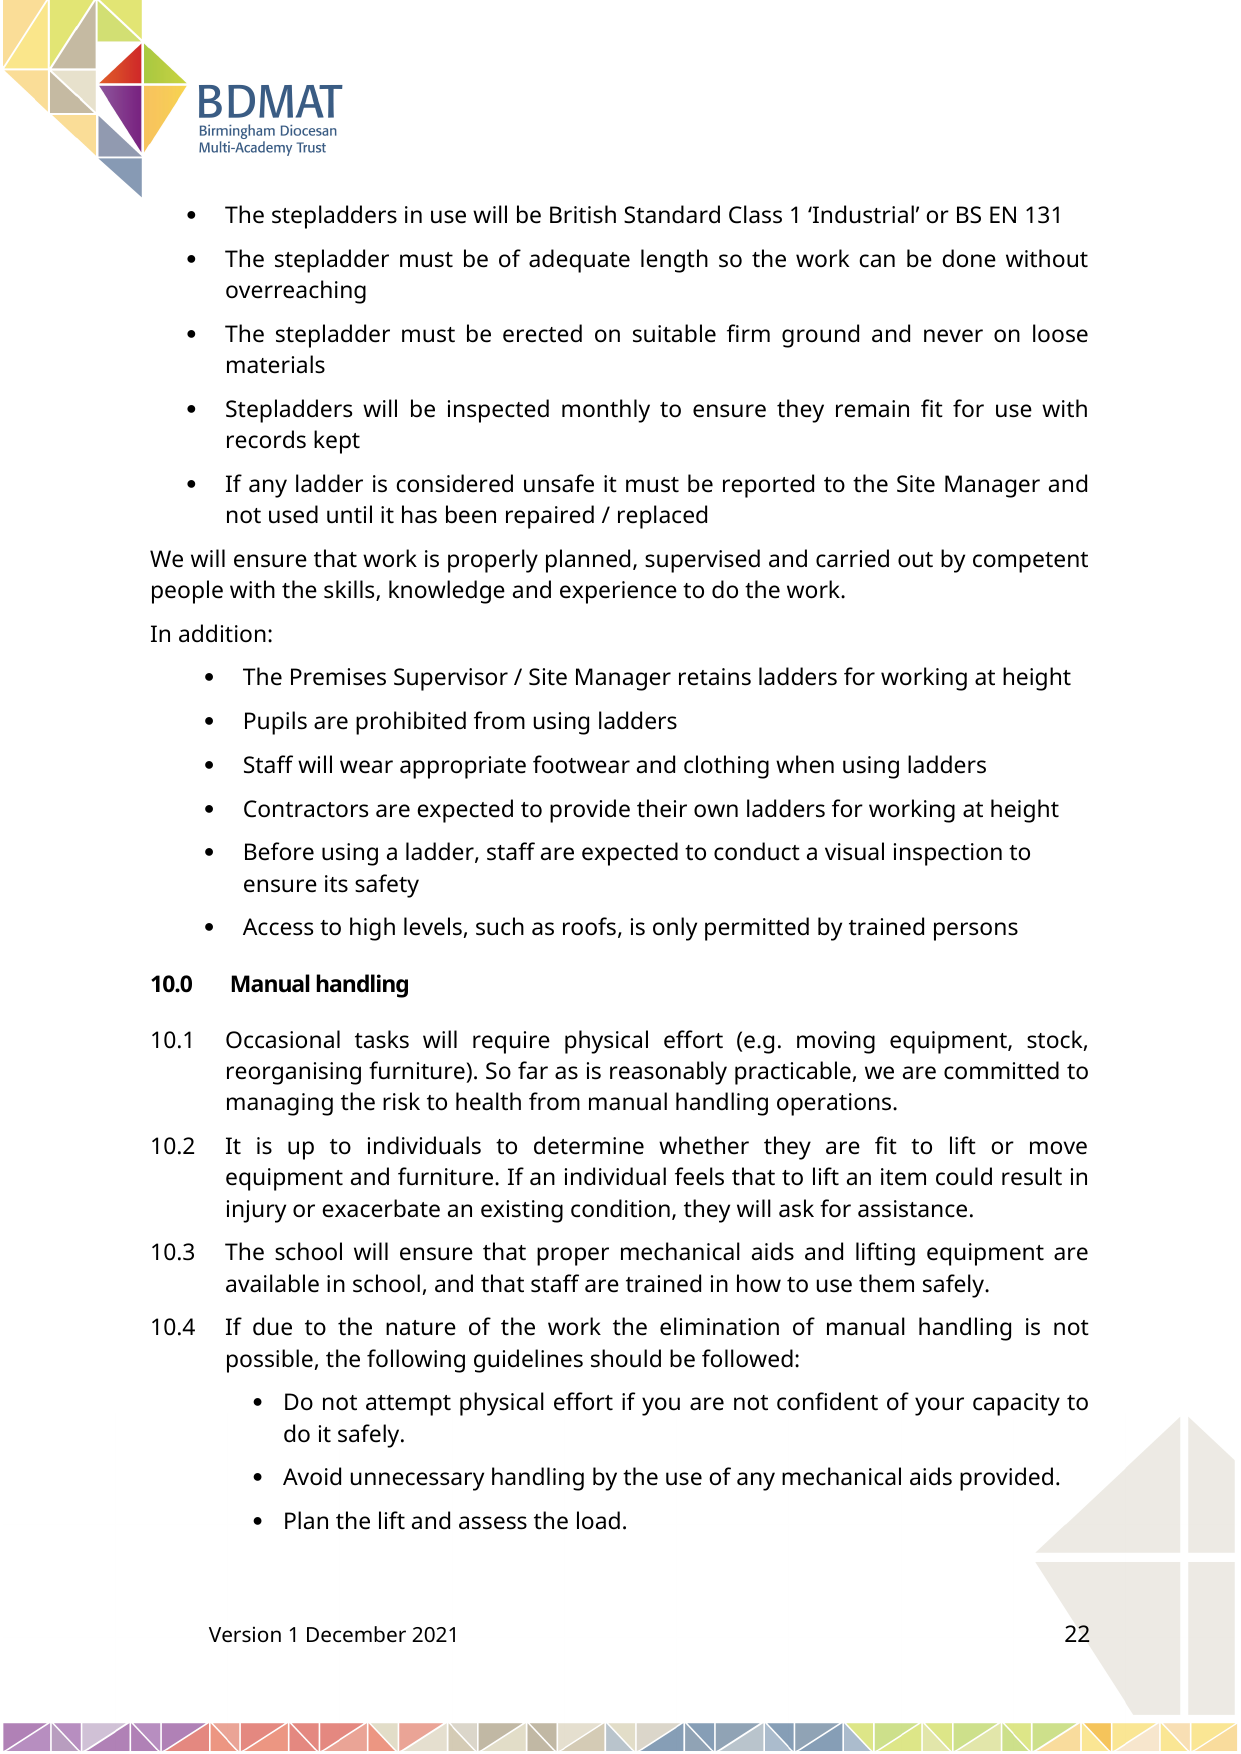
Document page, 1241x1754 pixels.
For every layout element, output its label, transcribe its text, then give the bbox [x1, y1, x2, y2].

list If any ladder is considered unsafe it must be reported to the Site Manager and not used until it has been repaired / replaced [187, 467, 1090, 530]
list Pupils are prohibited from using ladders [205, 705, 1090, 736]
subtitle 10.0 Manual handling [150, 967, 1090, 999]
text 10.3 The school will ensure that proper mechanical aids and lifting equipment are available in school, and that staff are trained in how to use them safely. [150, 1236, 1090, 1299]
list Before using a ladder, staff are expected to conduct a visual inspection to ensure its safety [205, 836, 1090, 899]
list The stepladder must be erected on suitable firm ground and never on loose materials [187, 317, 1090, 380]
picture [3, 1413, 1238, 1751]
list Staff will wear appropriate footwear and clothing when using ladders [205, 749, 1090, 780]
text 10.4 If due to the nature of the work the elimination of manual handling is not possible, the following guidelines should be followed: [150, 1311, 1090, 1374]
list The stepladder must be of adequate length so the work can be done without overreaching [187, 242, 1090, 305]
list Contractors are expected to provide their own ladders for working at height [205, 792, 1090, 824]
list The stepladders in use will be British Standard Class 1 ‘Industrial’ or BS EN 131 [187, 199, 1090, 230]
text We will ensure that work is properly planned, supervised and carried out by competent people with the skills, knowledge and experience to do the work. [150, 542, 1090, 605]
text In addition: [150, 617, 1090, 649]
text 10.2 It is up to individuals to determine whether they are fit to lift or move equipment and furniture. If an individual feels that to lift an item could result in injury or exacerbate an existing condition, they will ask for assistance. [150, 1130, 1090, 1224]
text 10.1 Occasional tasks will require physical effort (e.g. moving equipment, stock, reorganising furniture). So far as is reasonably practicable, we are committed to managing the risk to health from manual handling operations. [150, 1024, 1090, 1117]
list Stepladders will be inspected monthly to ensure they remain fit for use with records kept [187, 392, 1090, 455]
list Do not attempt physical effort if you are not confident of your capacity to do it safely. [253, 1386, 1090, 1449]
list The Premises Supervisor / Site Manager retains ladders for working at height [205, 661, 1090, 692]
list Access to high levels, such as roofs, is only permitted by trained persons [205, 911, 1090, 942]
list Avoid unnecessary handling by the use of any mechanical aids provided. [253, 1461, 1090, 1492]
list Plan the lift and assess the load. [253, 1505, 1090, 1536]
picture [3, 0, 1241, 200]
